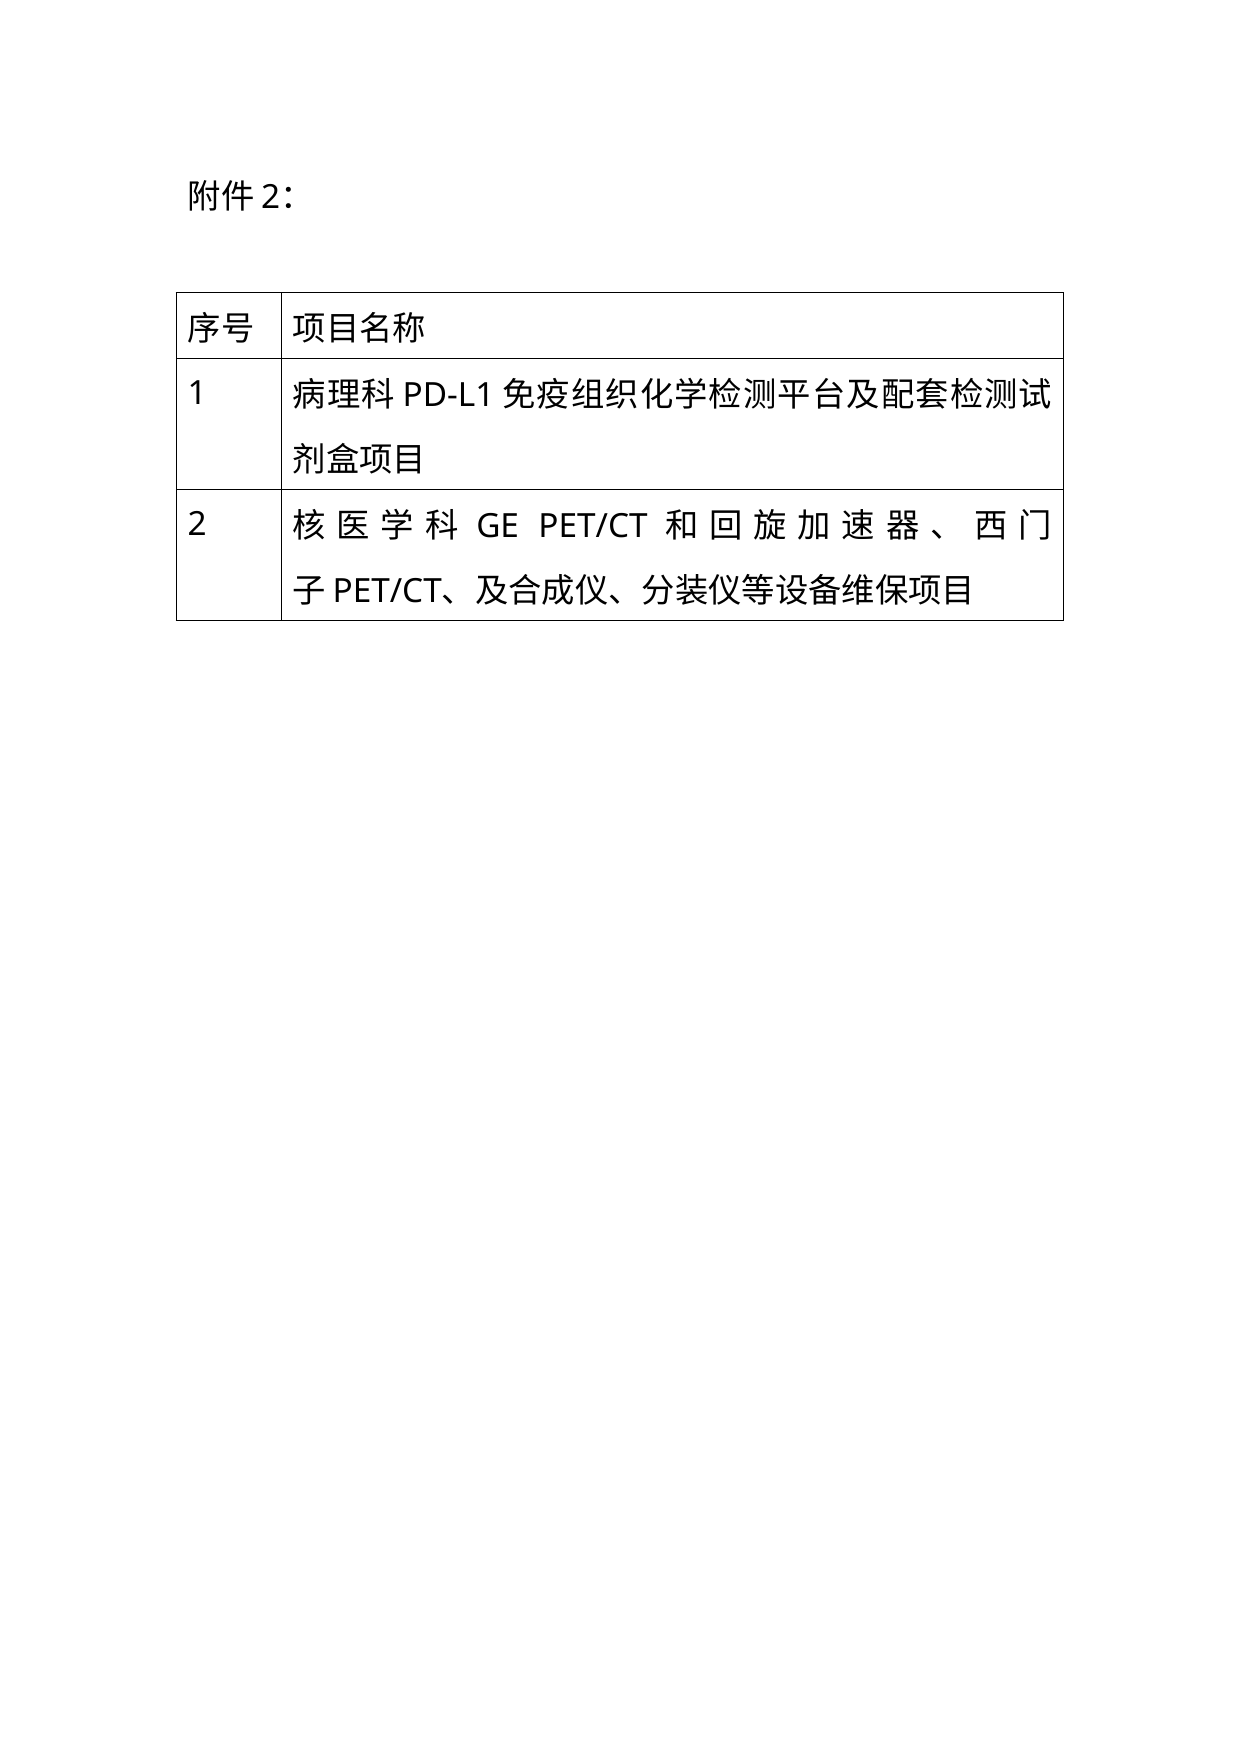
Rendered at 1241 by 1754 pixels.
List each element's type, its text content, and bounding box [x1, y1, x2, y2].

table_header 序号 [177, 293, 281, 358]
table_header 项目名称 [282, 293, 1063, 358]
table_cell 病理科PD-L1免疫组织化学检测平台及配套检测试剂盒项目 [282, 359, 1063, 489]
text 附件2： [187, 162, 1053, 227]
table_cell 核医学科GE PET/CT和回旋加速器、西门子PET/CT、及合成仪、分装仪等设备维保项目 [282, 490, 1063, 620]
table_cell 1 [177, 359, 281, 489]
table_cell 2 [177, 490, 281, 620]
